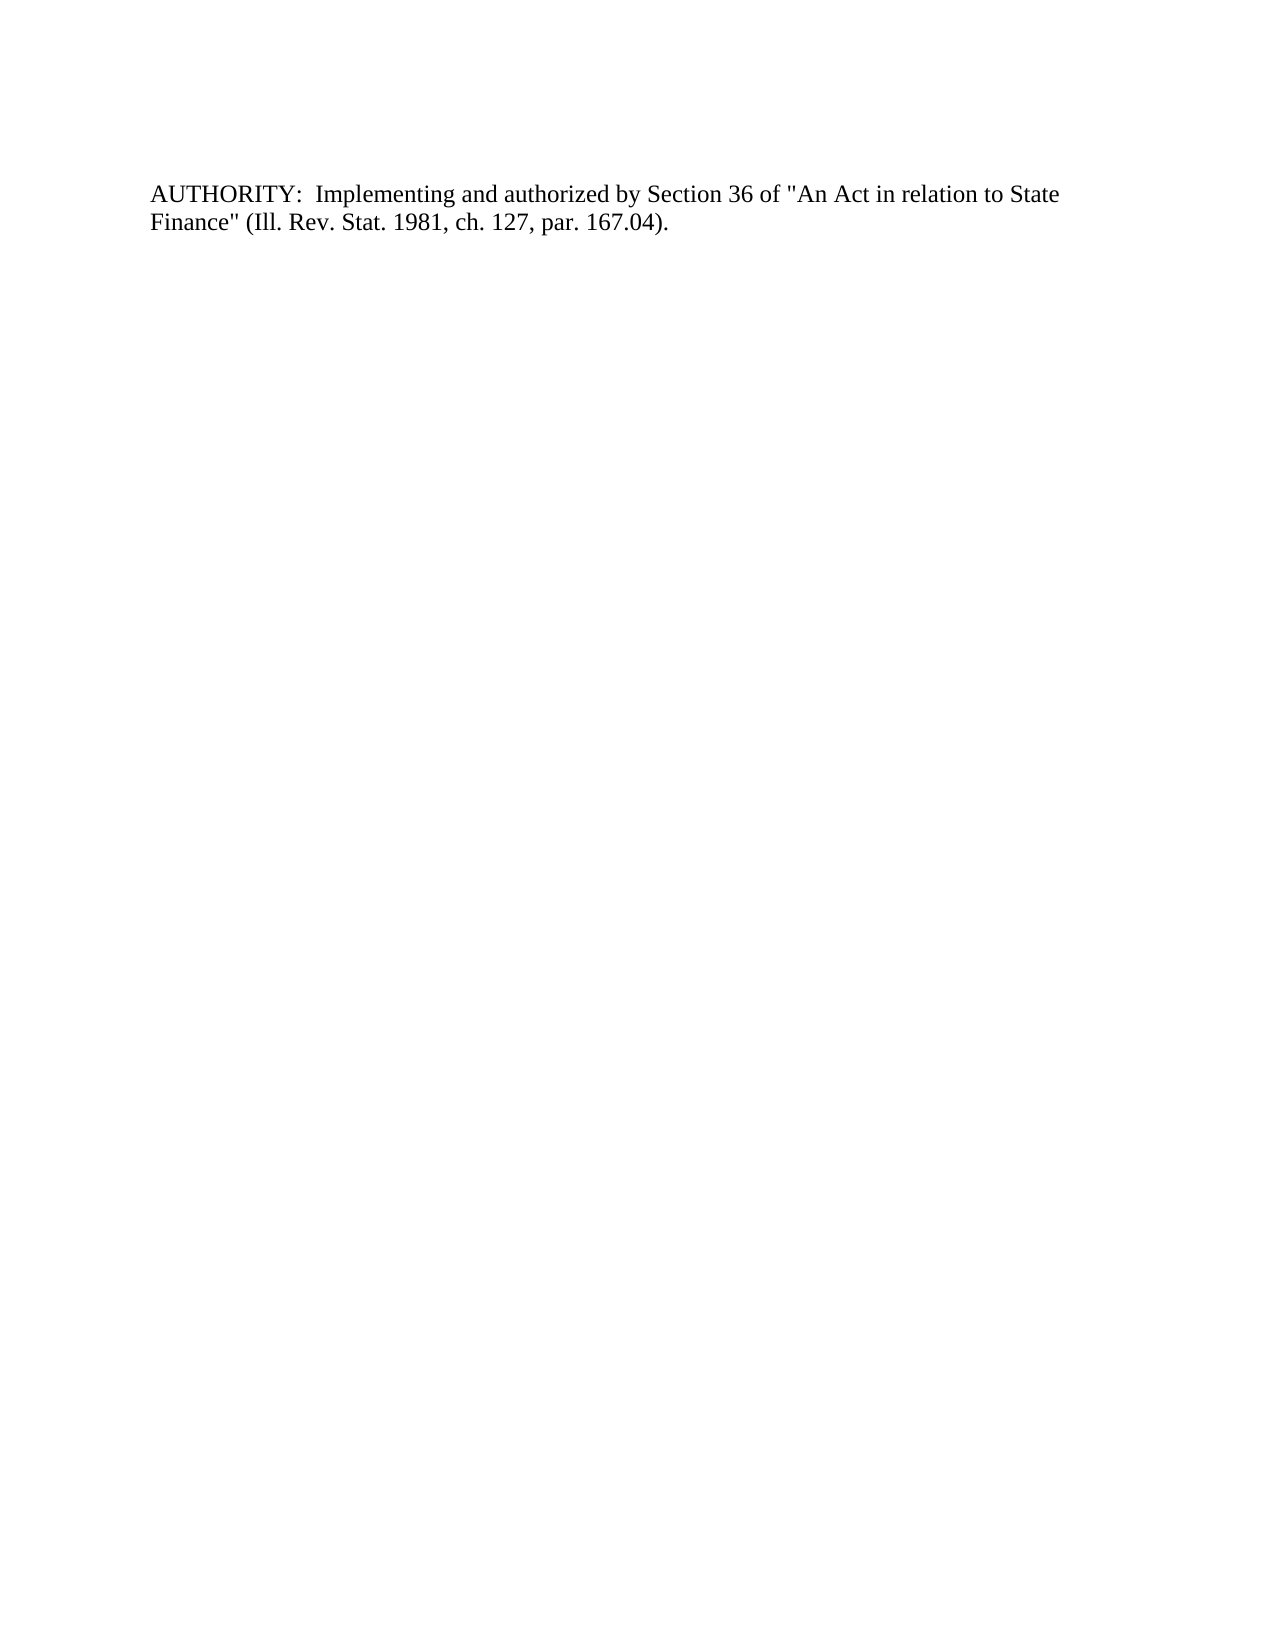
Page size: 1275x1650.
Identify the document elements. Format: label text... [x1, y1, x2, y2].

text AUTHORITY: Implementing and authorized by Section 36 of "An Act in relation to State Finance" (Ill. Rev. Stat. 1981, ch. 127, par. 167.04). [150, 179, 1125, 236]
